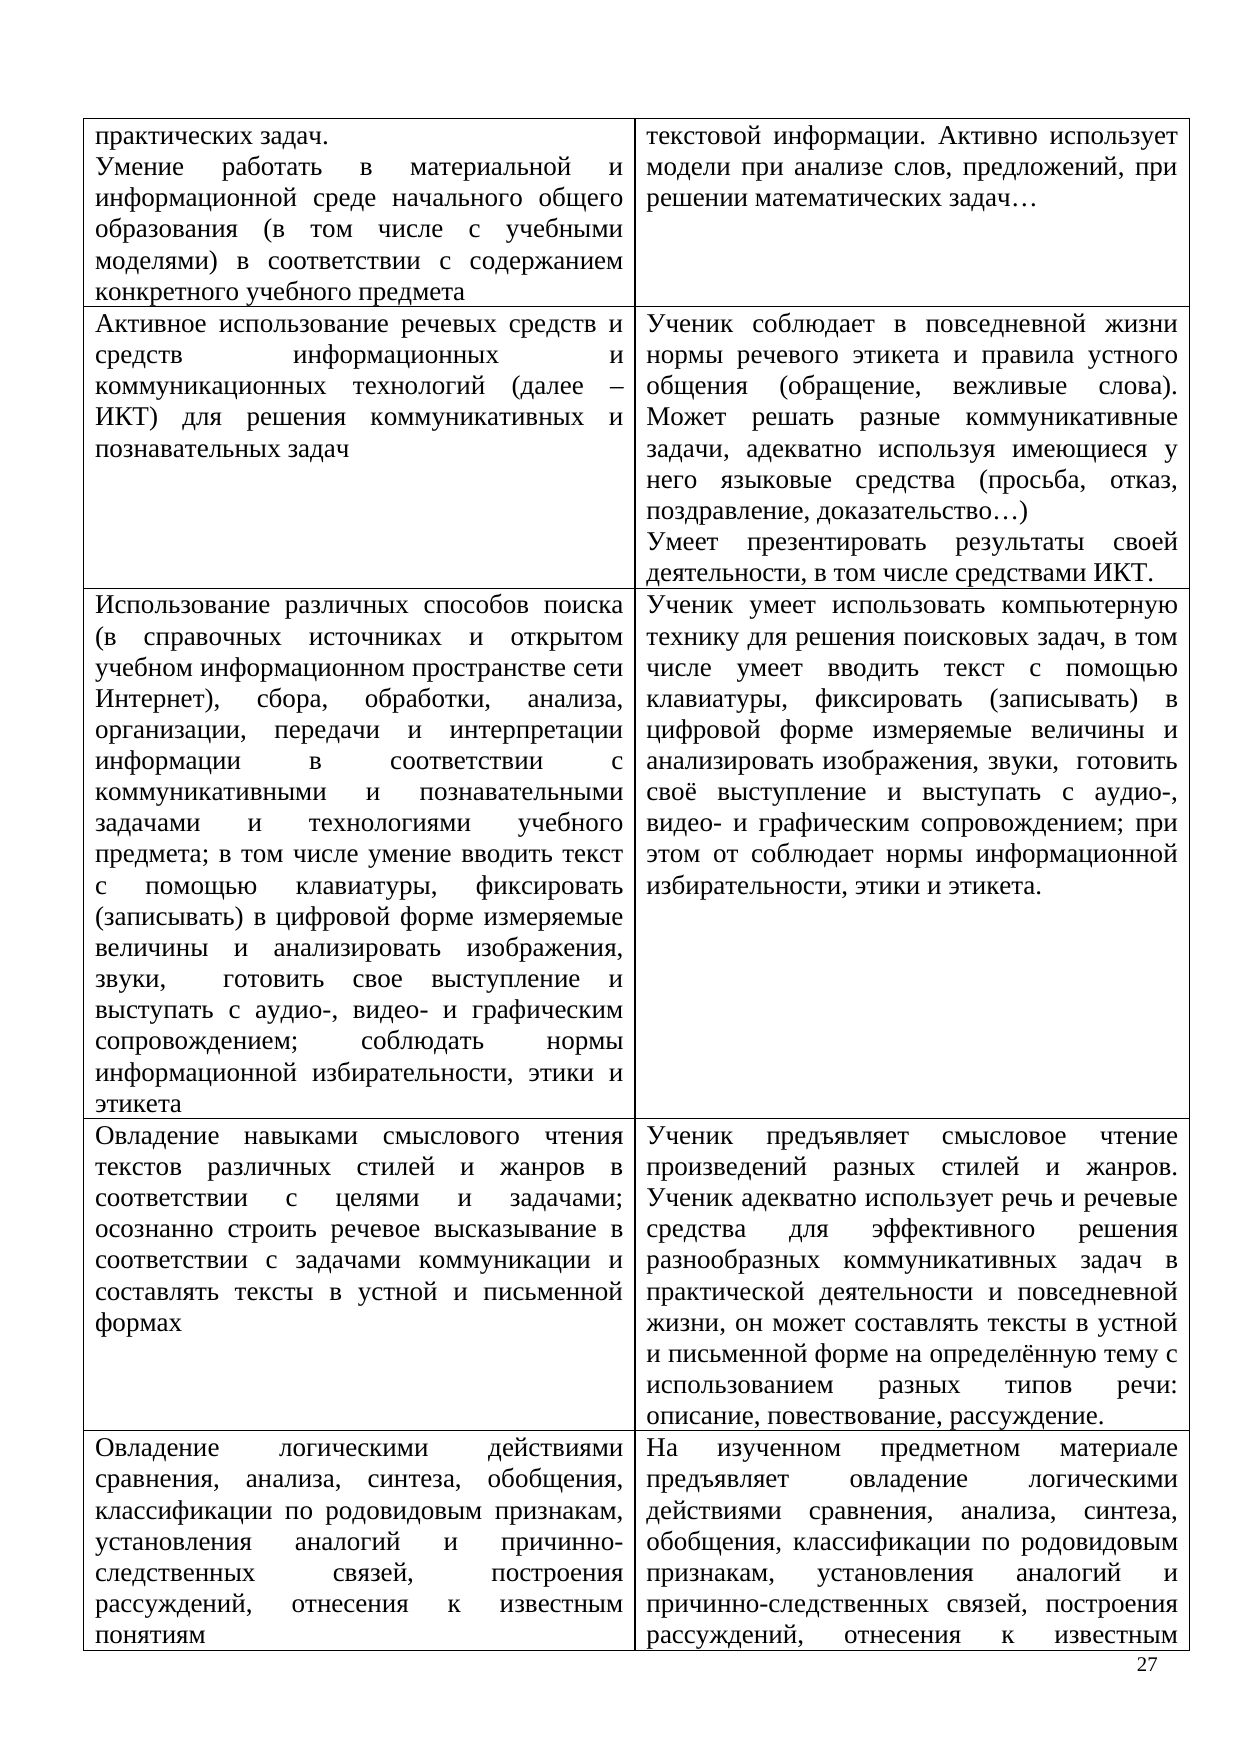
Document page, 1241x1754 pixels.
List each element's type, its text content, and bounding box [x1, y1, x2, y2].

table_cell Овладение навыками смыслового чтения текстов различных стилей и жанров в соответствии с целями и задачами; осознанно строить речевое высказывание в соответствии с задачами коммуникации и составлять тексты в устной и письменной формах [84, 1119, 634, 1430]
table_cell Ученик соблюдает в повседневной жизни нормы речевого этикета и правила устного общения (обращение, вежливые слова). Может решать разные коммуникативные задачи, адекватно используя имеющиеся у него языковые средства (просьба, отказ, поздравление, доказательство…) Умеет презентировать результаты своей деятельности, в том числе средствами ИКТ. [636, 307, 1189, 587]
table_cell Ученик умеет использовать компьютерную технику для решения поисковых задач, в том числе умеет вводить текст с помощью клавиатуры, фиксировать (записывать) в цифровой форме измеряемые величины и анализировать изображения, звуки, готовить своё выступление и выступать с аудио-, видео- и графическим сопровождением; при этом от соблюдает нормы информационной избирательности, этики и этикета. [636, 589, 1189, 1118]
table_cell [84, 119, 634, 306]
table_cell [636, 119, 1189, 306]
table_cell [84, 1431, 634, 1649]
table_cell Использование различных способов поиска (в справочных источниках и открытом учебном информационном пространстве сети Интернет), сбора, обработки, анализа, организации, передачи и интерпретации информации в соответствии с коммуникативными и познавательными задачами и технологиями учебного предмета; в том числе умение вводить текст с помощью клавиатуры, фиксировать (записывать) в цифровой форме измеряемые величины и анализировать изображения, звуки, готовить свое выступление и выступать с аудио-, видео- и графическим сопровождением; соблюдать нормы информационной избирательности, этики и этикета [84, 589, 634, 1118]
table_cell Активное использование речевых средств и средств информационных и коммуникационных технологий (далее – ИКТ) для решения коммуникативных и познавательных задач [84, 307, 634, 587]
table_cell Ученик предъявляет смысловое чтение произведений разных стилей и жанров. Ученик адекватно использует речь и речевые средства для эффективного решения разнообразных коммуникативных задач в практической деятельности и повседневной жизни, он может составлять тексты в устной и письменной форме на определённую тему с использованием разных типов речи: описание, повествование, рассуждение. [636, 1119, 1189, 1430]
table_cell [636, 1431, 1189, 1649]
